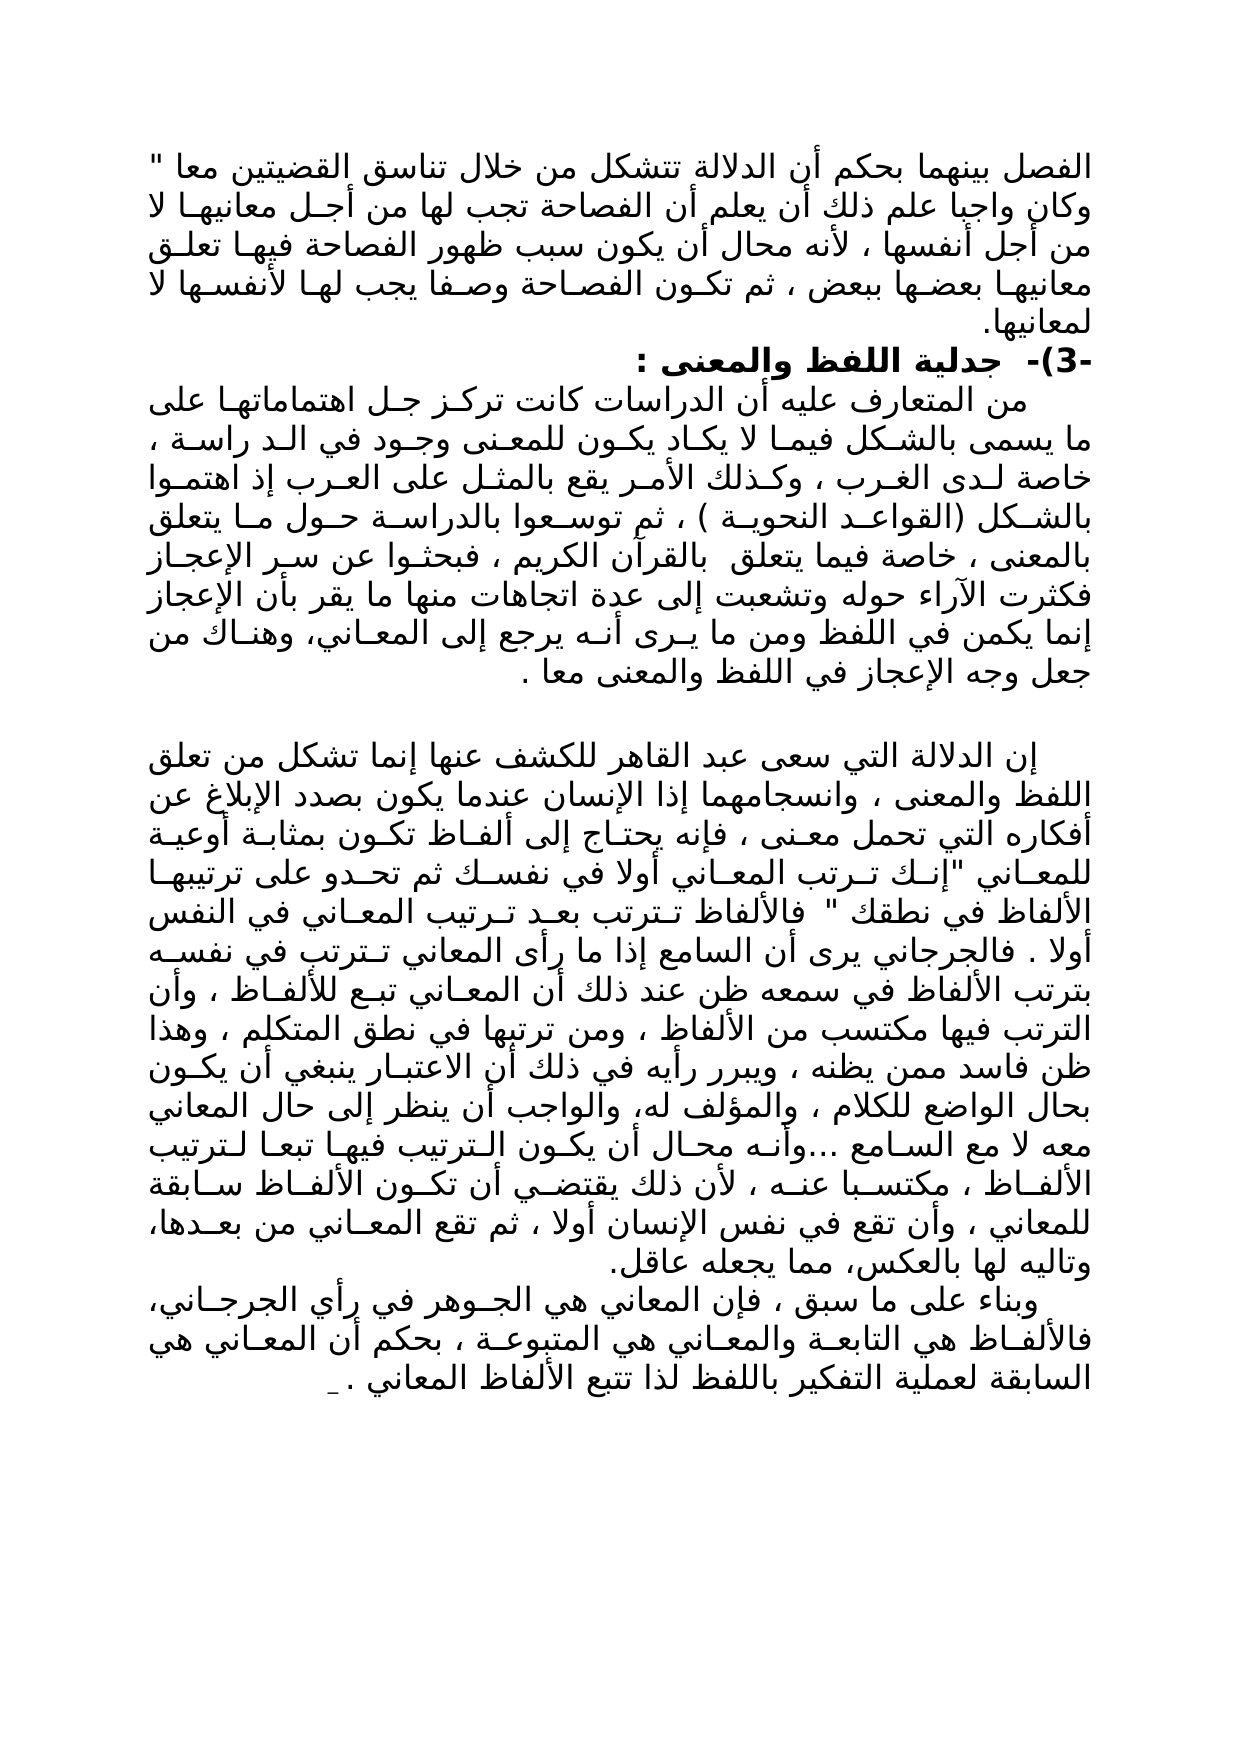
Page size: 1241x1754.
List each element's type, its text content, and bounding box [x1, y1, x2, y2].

text إن الدلالة التي سعى عبد القاهر للكشف عنها إنما تشكل من تعلق اللفظ والمعنى ، وانسجامهما إذا الإنسان عندما يكون بصدد الإبلاغ عن أفكاره التي تحمل معنى ، فإنه يحتاج إلى ألفاظ تكون بمثابة أوعية للمعاني "إنك ترتب المعاني أولا في نفسك ثم تحدو على ترتيبها الألفاظ في نطقك " فالألفاظ تترتب بعد ترتيب المعاني في النفس أولا . فالجرجاني يرى أن السامع إذا ما رأى المعاني تترتب في نفسه بترتب الألفاظ في سمعه ظن عند ذلك أن المعاني تبع للألفاظ ، وأن الترتب فيها مكتسب من الألفاظ ، ومن ترتبها في نطق المتكلم ، وهذا ظن فاسد ممن يظنه ، ويبرر رأيه في ذلك أن الاعتبار ينبغي أن يكون بحال الواضع للكلام ، والمؤلف له، والواجب أن ينظر إلى حال المعاني معه لا مع السامع ...وأنه محال أن يكون الترتيب فيها تبعا لترتيب الألفاظ ، مكتسبا عنه ، لأن ذلك يقتضي أن تكون الألفاظ سابقة للمعاني ، وأن تقع في نفس الإنسان أولا ، ثم تقع المعاني من بعدها، وتاليه لها بالعكس، مما يجعله عاقل. [148, 737, 1093, 1281]
text وبناء على ما سبق ، فإن المعاني هي الجوهر في رأي الجرجاني، فالألفاظ هي التابعة والمعاني هي المتبوعة ، بحكم أن المعاني هي السابقة لعملية التفكير باللفظ لذا تتبع الألفاظ المعاني . _ [148, 1281, 1093, 1397]
text -3)- جدلية اللفظ والمعنى : [148, 342, 1093, 381]
text من المتعارف عليه أن الدراسات كانت تركز جل اهتماماتها على ما يسمى بالشكل فيما لا يكاد يكون للمعنى وجود في الد راسة ، خاصة لدى الغرب ، وكذلك الأمر يقع بالمثل على العرب إذ اهتموا بالشكل (القواعد النحوية ) ، ثم توسعوا بالدراسة حول ما يتعلق بالمعنى ، خاصة فيما يتعلق بالقرآن الكريم ، فبحثوا عن سر الإعجاز فكثرت الآراء حوله وتشعبت إلى عدة اتجاهات منها ما يقر بأن الإعجاز إنما يكمن في اللفظ ومن ما يرى أنه يرجع إلى المعاني، وهناك من جعل وجه الإعجاز في اللفظ والمعنى معا . [148, 381, 1093, 692]
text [148, 148, 1093, 342]
